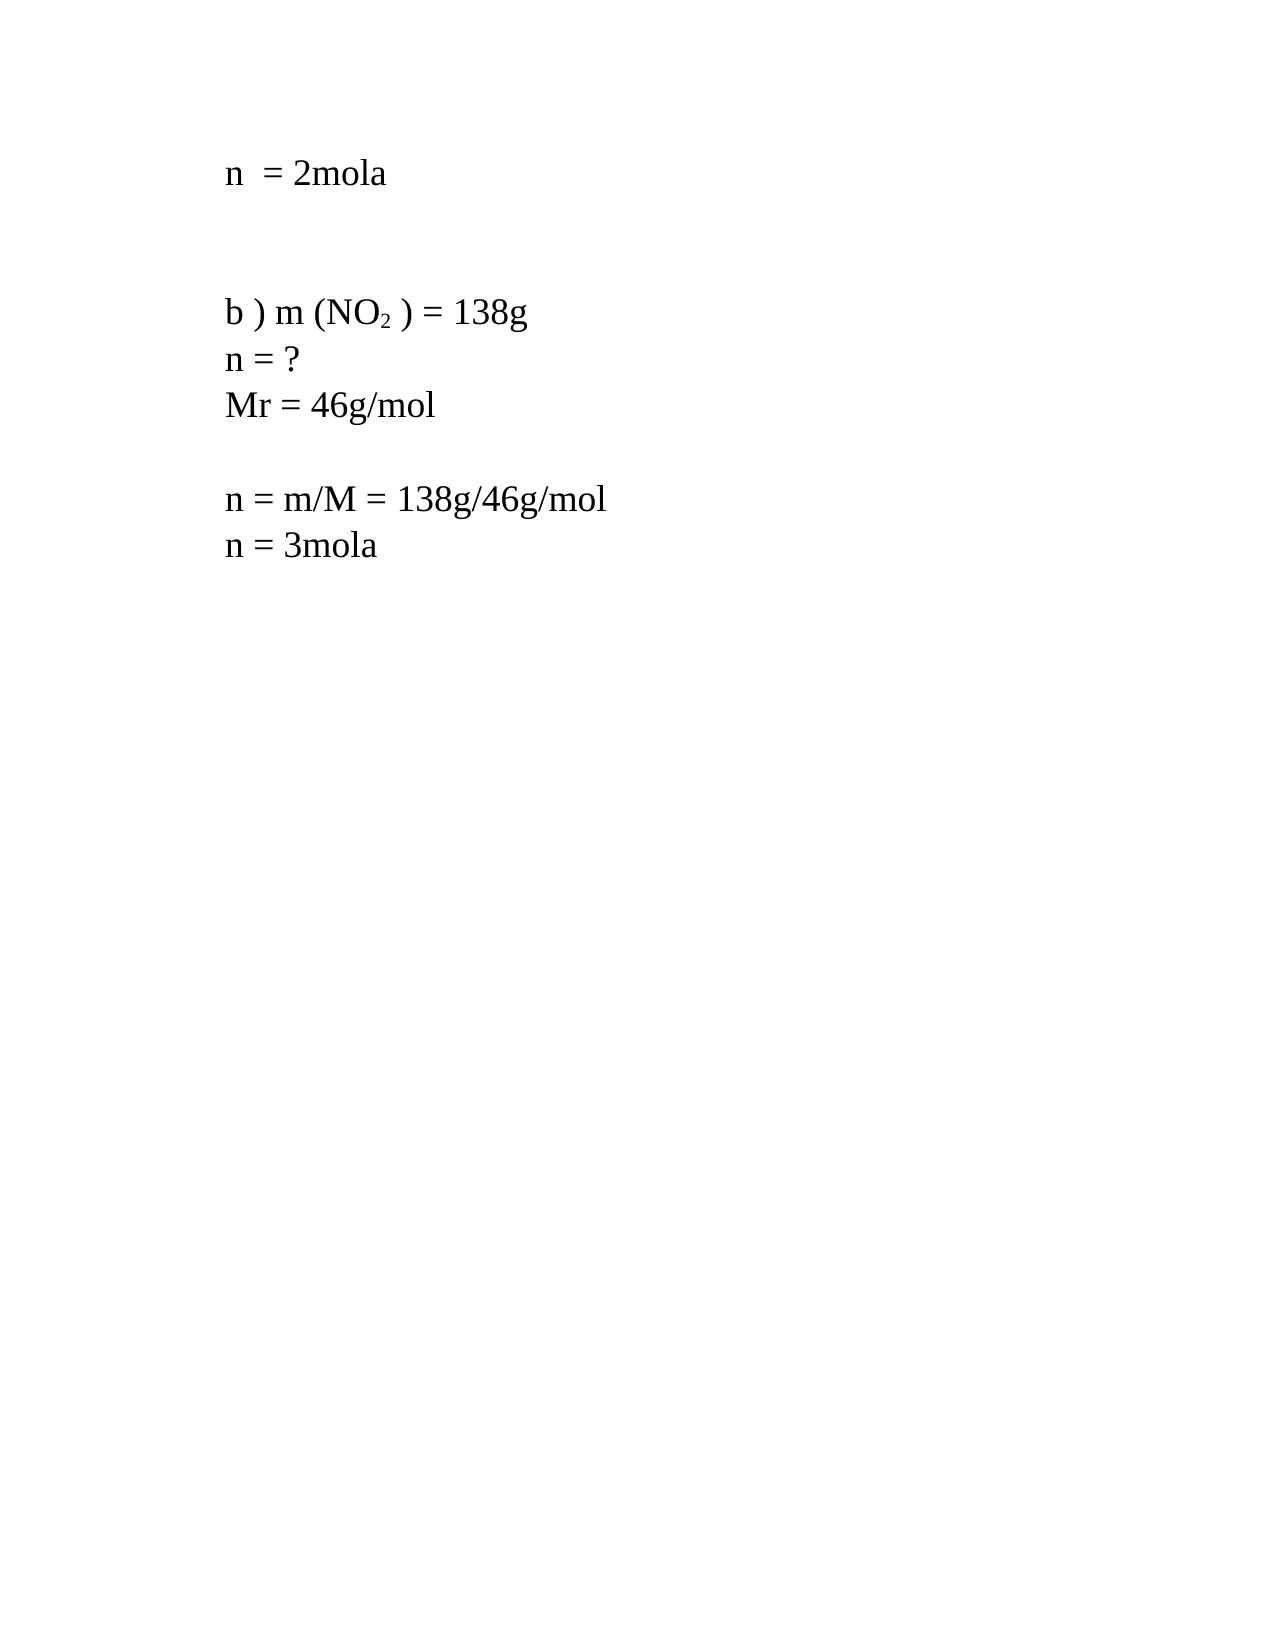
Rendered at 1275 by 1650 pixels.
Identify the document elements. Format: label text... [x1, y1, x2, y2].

list n = m/M = 138g/46g/mol [225, 476, 1125, 519]
list Mr = 46g/mol [225, 383, 1125, 426]
list n = ? [225, 336, 1125, 379]
list n = 2mola [225, 150, 1125, 193]
list n = 3mola [225, 522, 1125, 566]
list b ) m (NO2 ) = 138g [225, 290, 1125, 333]
